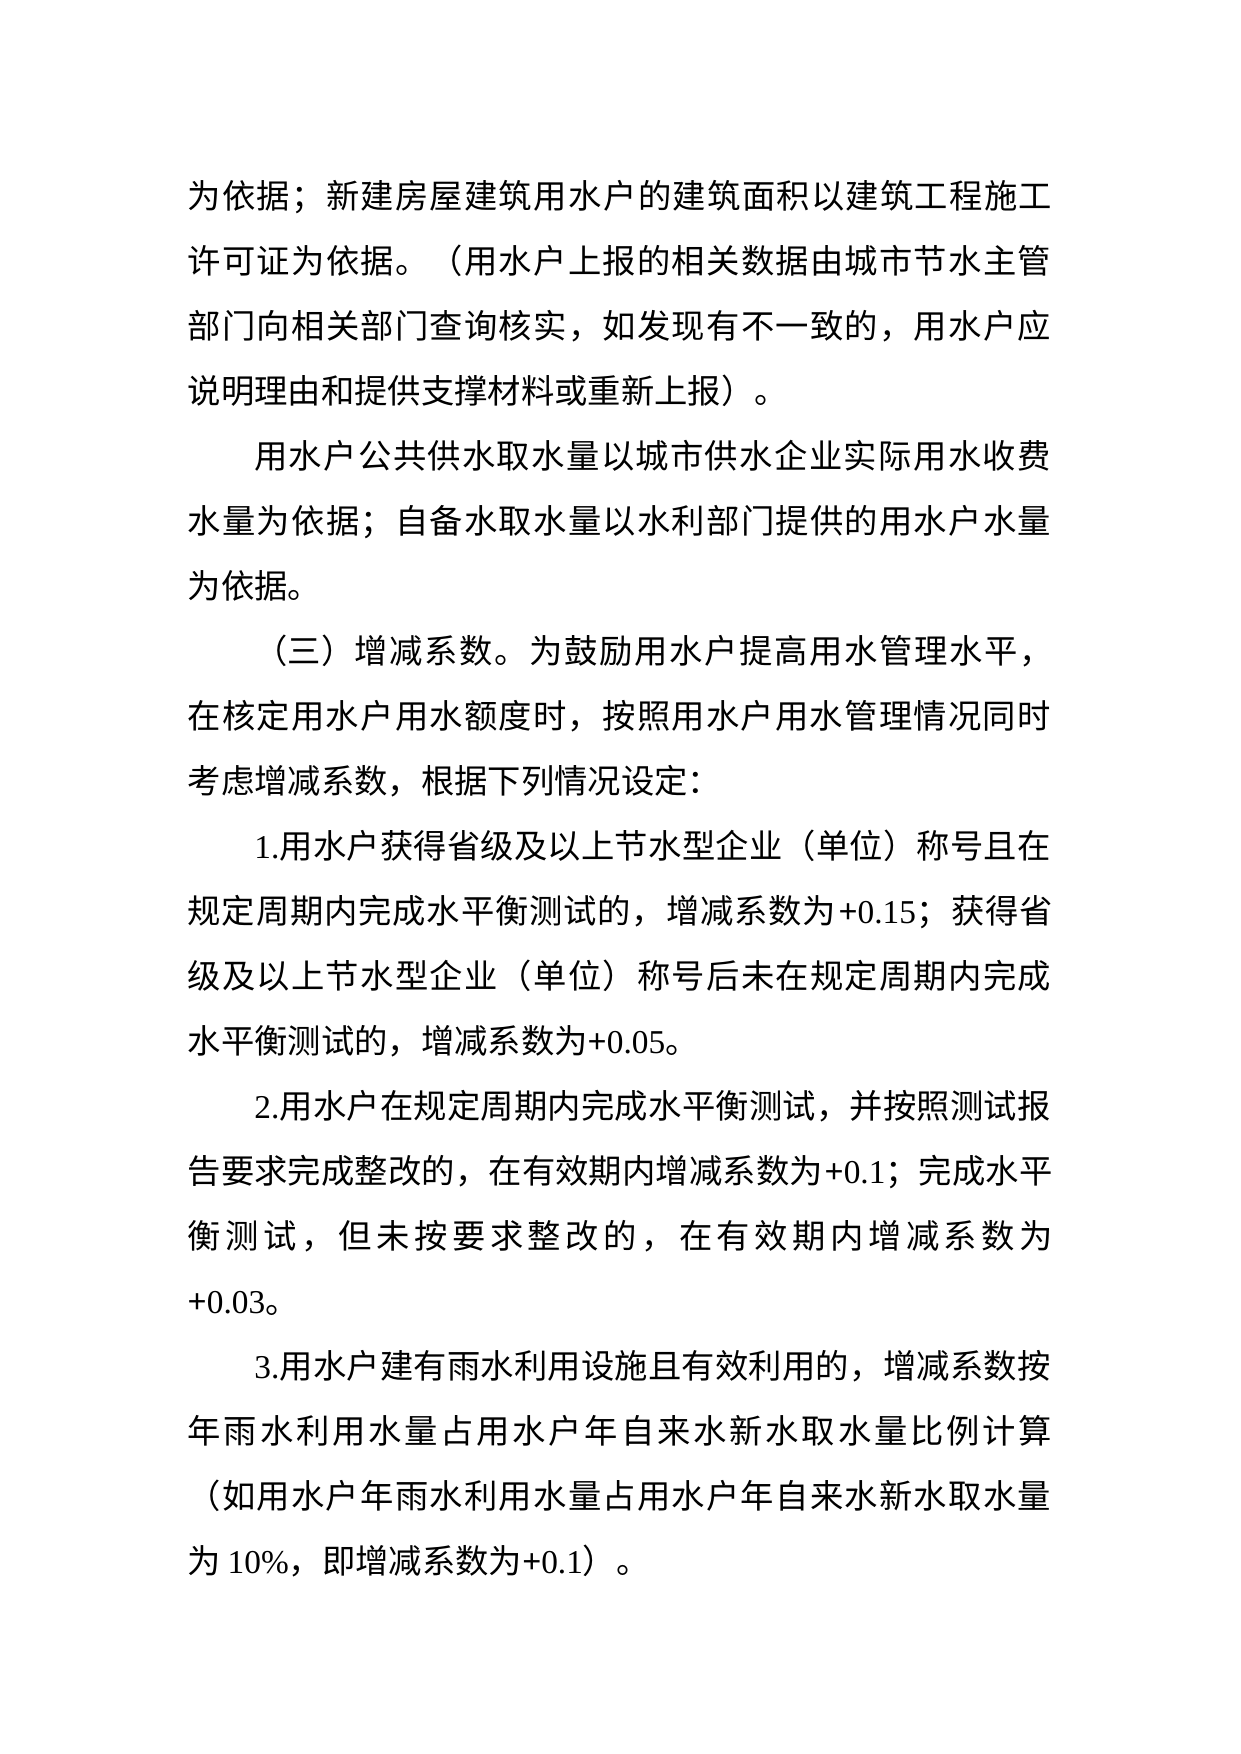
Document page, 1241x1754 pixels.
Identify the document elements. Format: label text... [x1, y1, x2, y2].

text 3.用水户建有雨水利用设施且有效利用的，增减系数按年雨水利用水量占用水户年自来水新水取水量比例计算（如用水户年雨水利用水量占用水户年自来水新水取水量为10%，即增减系数为+0.1）。 [187, 1332, 1053, 1592]
list 增减系数。为鼓励用水户提高用水管理水平，在核定用水户用水额度时，按照用水户用水管理情况同时考虑增减系数，根据下列情况设定： [187, 617, 1053, 812]
text 2.用水户在规定周期内完成水平衡测试，并按照测试报告要求完成整改的，在有效期内增减系数为+0.1；完成水平衡测试，但未按要求整改的，在有效期内增减系数为+0.03。 [187, 1072, 1053, 1332]
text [187, 162, 1053, 422]
text 用水户公共供水取水量以城市供水企业实际用水收费水量为依据；自备水取水量以水利部门提供的用水户水量为依据。 [187, 422, 1053, 617]
text 1.用水户获得省级及以上节水型企业（单位）称号且在规定周期内完成水平衡测试的，增减系数为+0.15；获得省级及以上节水型企业（单位）称号后未在规定周期内完成水平衡测试的，增减系数为+0.05。 [187, 812, 1053, 1072]
